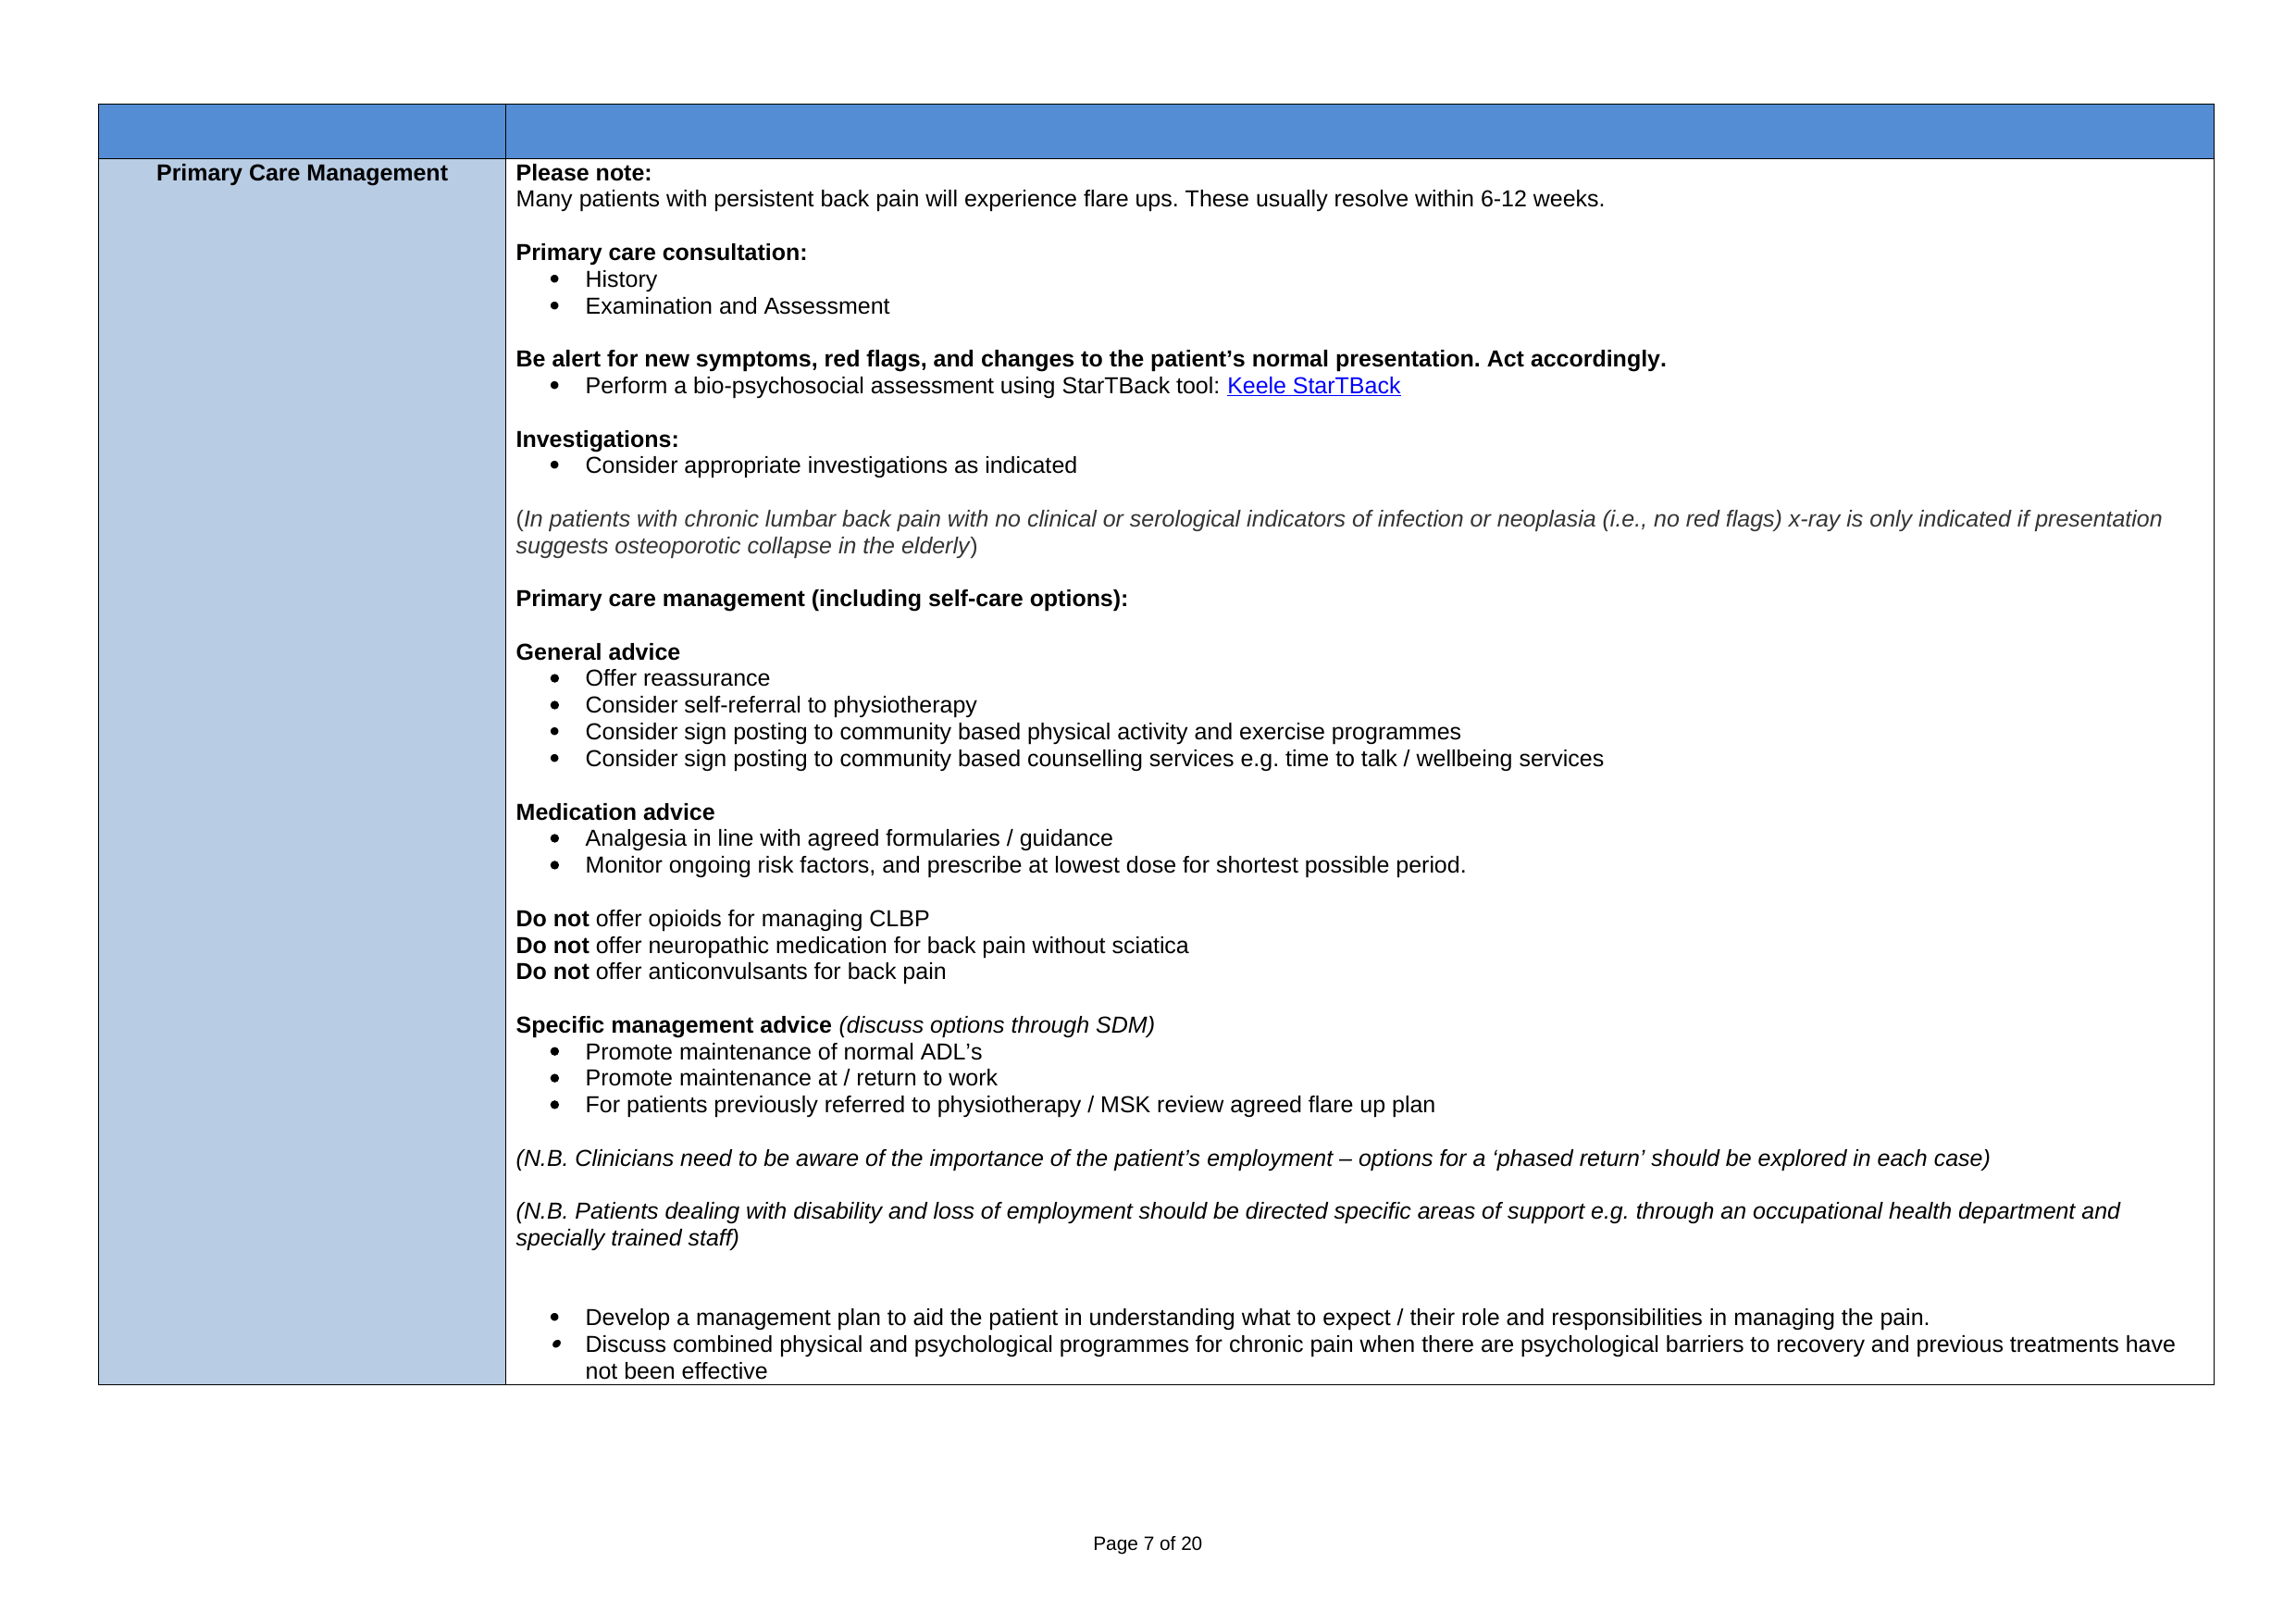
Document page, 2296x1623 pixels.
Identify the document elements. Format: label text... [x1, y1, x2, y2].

table_cell Primary Care Management [99, 159, 505, 1384]
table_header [506, 105, 2214, 158]
table_cell Please note: Many patients with persistent back pain will experience flare ups. These usually resolve within 6-12 weeks. Primary care consultation: History Examination and Assessment Be alert for new symptoms, red flags, and changes to the patient’s normal presentation. Act accordingly. Perform a bio-psychosocial assessment using StarTBack tool: Keele StarTBack Investigations: Consider appropriate investigations as indicated (In patients with chronic lumbar back pain with no clinical or serological indicators of infection or neoplasia (i.e., no red flags) x-ray is only indicated if presentation suggests osteoporotic collapse in the elderly) Primary care management (including self-care options): General advice Offer reassurance Consider self-referral to physiotherapy Consider sign posting to community based physical activity and exercise programmes Consider sign posting to community based counselling services e.g. time to talk / wellbeing services Medication advice Analgesia in line with agreed formularies / guidance Monitor ongoing risk factors, and prescribe at lowest dose for shortest possible period. Do not offer opioids for managing CLBP Do not offer neuropathic medication for back pain without sciatica Do not offer anticonvulsants for back pain Specific management advice (discuss options through SDM) Promote maintenance of normal ADL’s Promote maintenance at / return to work For patients previously referred to physiotherapy / MSK review agreed flare up plan (N.B. Clinicians need to be aware of the importance of the patient’s employment – options for a ‘phased return’ should be explored in each case) (N.B. Patients dealing with disability and loss of employment should be directed specific areas of support e.g. through an occupational health department and specially trained staff) Develop a management plan to aid the patient in understanding what to expect / their role and responsibilities in managing the pain. Discuss combined physical and psychological programmes for chronic pain when there are psychological barriers to recovery and previous treatments have not been effective [506, 159, 2214, 1384]
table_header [99, 105, 505, 158]
